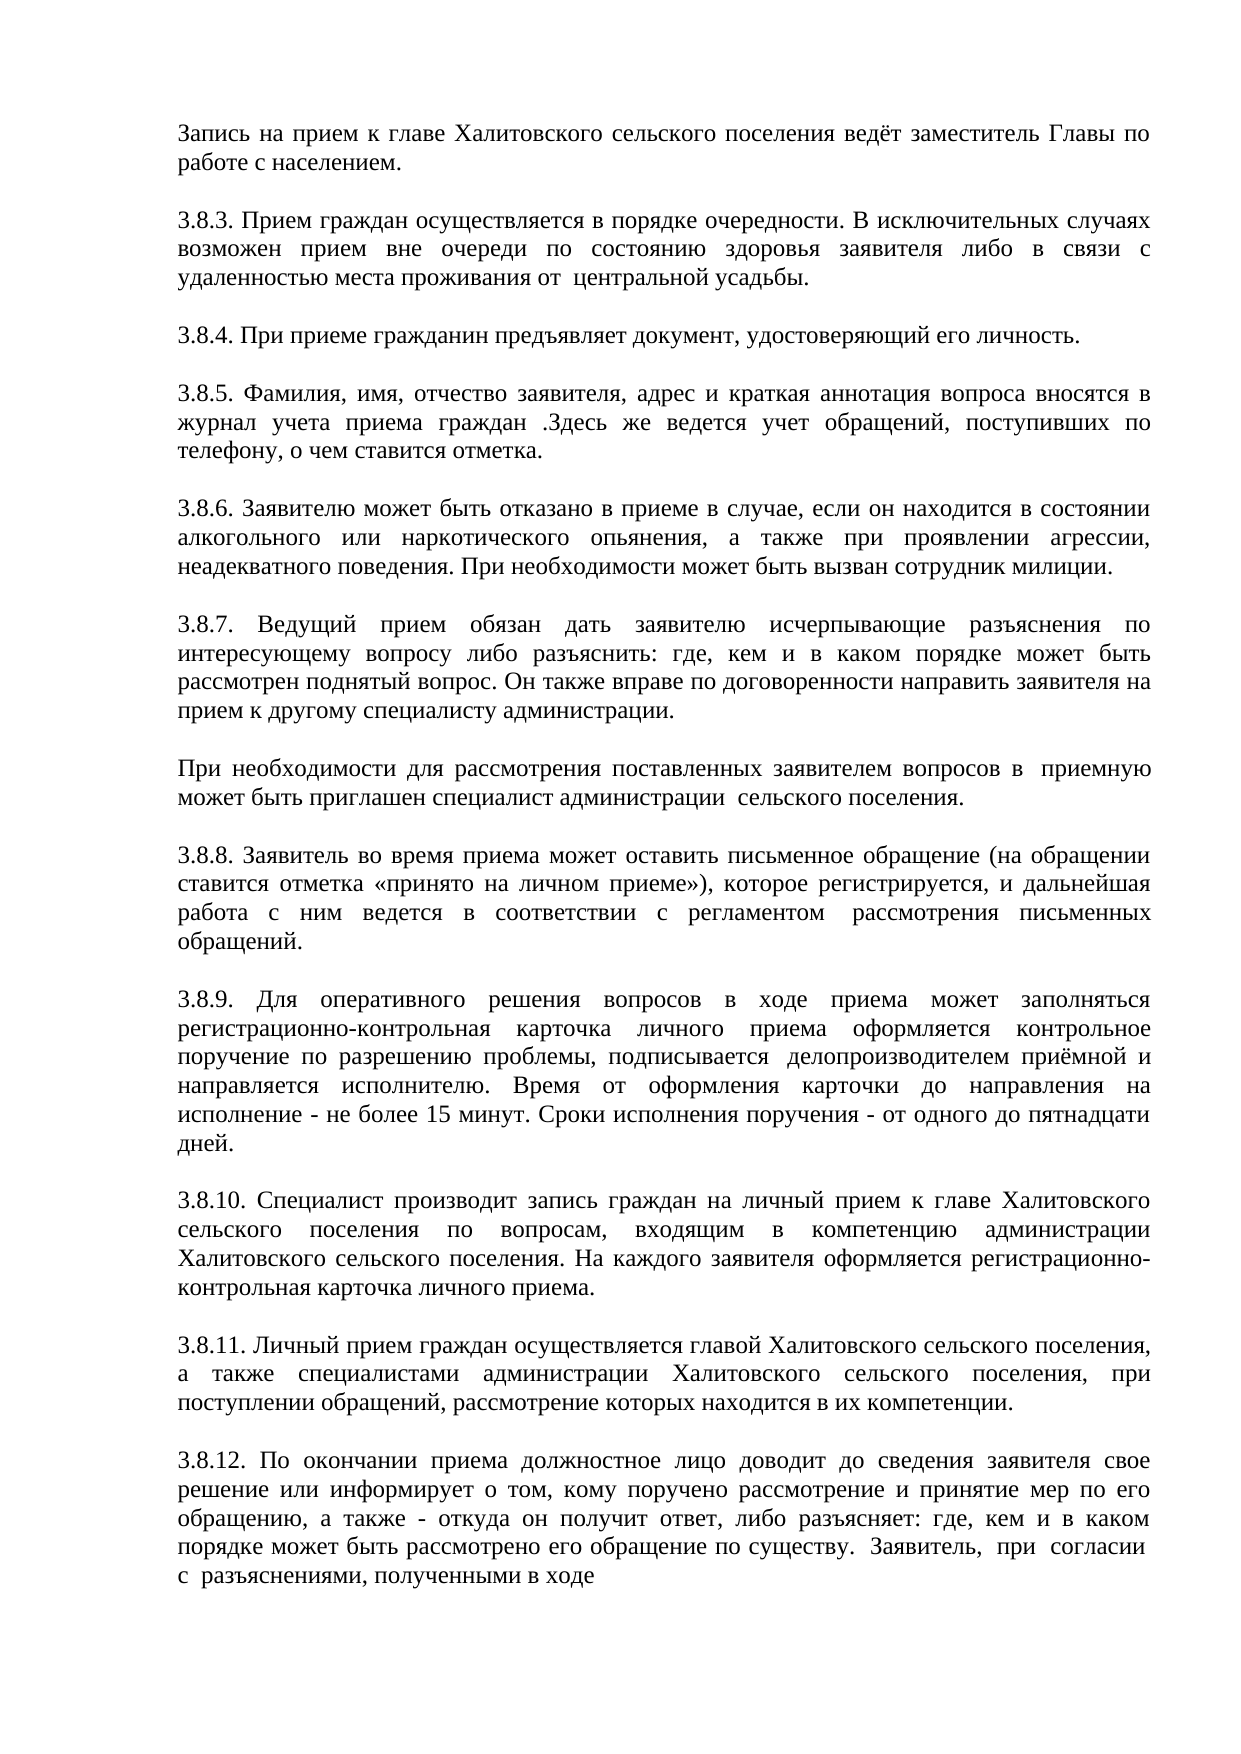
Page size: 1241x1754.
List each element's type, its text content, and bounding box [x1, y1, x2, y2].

text 3.8.6. Заявителю может быть отказано в приеме в случае, если он находится в состоянии алкогольного или наркотического опьянения, а также при проявлении агрессии, неадекватного поведения. При необходимости может быть вызван сотрудник милиции. [177, 493, 1152, 580]
text 3.8.9. Для оперативного решения вопросов в ходе приема может заполняться регистрационно-контрольная карточка личного приема оформляется контрольное поручение по разрешению проблемы, подписывается делопроизводителем приёмной и направляется исполнителю. Время от оформления карточки до направления на исполнение - не более 15 минут. Сроки исполнения поручения - от одного до пятнадцати дней. [177, 984, 1152, 1156]
text 3.8.8. Заявитель во время приема может оставить письменное обращение (на обращении ставится отметка «принято на личном приеме»), которое регистрируется, и дальнейшая работа с ним ведется в соответствии с регламентом рассмотрения письменных обращений. [177, 840, 1152, 955]
text 3.8.12. По окончании приема должностное лицо доводит до сведения заявителя свое решение или информирует о том, кому поручено рассмотрение и принятие мер по его обращению, а также - откуда он получит ответ, либо разъясняет: где, кем и в каком порядке может быть рассмотрено его обращение по существу. Заявитель, при согласии с разъяснениями, полученными в ходе [177, 1445, 1152, 1589]
text 3.8.5. Фамилия, имя, отчество заявителя, адрес и краткая аннотация вопроса вносятся в журнал учета приема граждан .Здесь же ведется учет обращений, поступивших по телефону, о чем ставится отметка. [177, 378, 1152, 464]
text 3.8.11. Личный прием граждан осуществляется главой Халитовского сельского поселения, а также специалистами администрации Халитовского сельского поселения, при поступлении обращений, рассмотрение которых находится в их компетенции. [177, 1330, 1152, 1416]
text 3.8.10. Специалист производит запись граждан на личный прием к главе Халитовского сельского поселения по вопросам, входящим в компетенцию администрации Халитовского сельского поселения. На каждого заявителя оформляется регистрационно-контрольная карточка личного приема. [177, 1186, 1152, 1301]
text При необходимости для рассмотрения поставленных заявителем вопросов в приемную может быть приглашен специалист администрации сельского поселения. [177, 753, 1152, 811]
text 3.8.7. Ведущий прием обязан дать заявителю исчерпывающие разъяснения по интересующему вопросу либо разъяснить: где, кем и в каком порядке может быть рассмотрен поднятый вопрос. Он также вправе по договоренности направить заявителя на прием к другому специалисту администрации. [177, 609, 1152, 724]
text Запись на прием к главе Халитовского сельского поселения ведёт заместитель Главы по работе с населением. [177, 118, 1152, 176]
text 3.8.3. Прием граждан осуществляется в порядке очередности. В исключительных случаях возможен прием вне очереди по состоянию здоровья заявителя либо в связи с удаленностью места проживания от центральной усадьбы. [177, 205, 1152, 291]
text 3.8.4. При приеме гражданин предъявляет документ, удостоверяющий его личность. [177, 320, 1152, 349]
